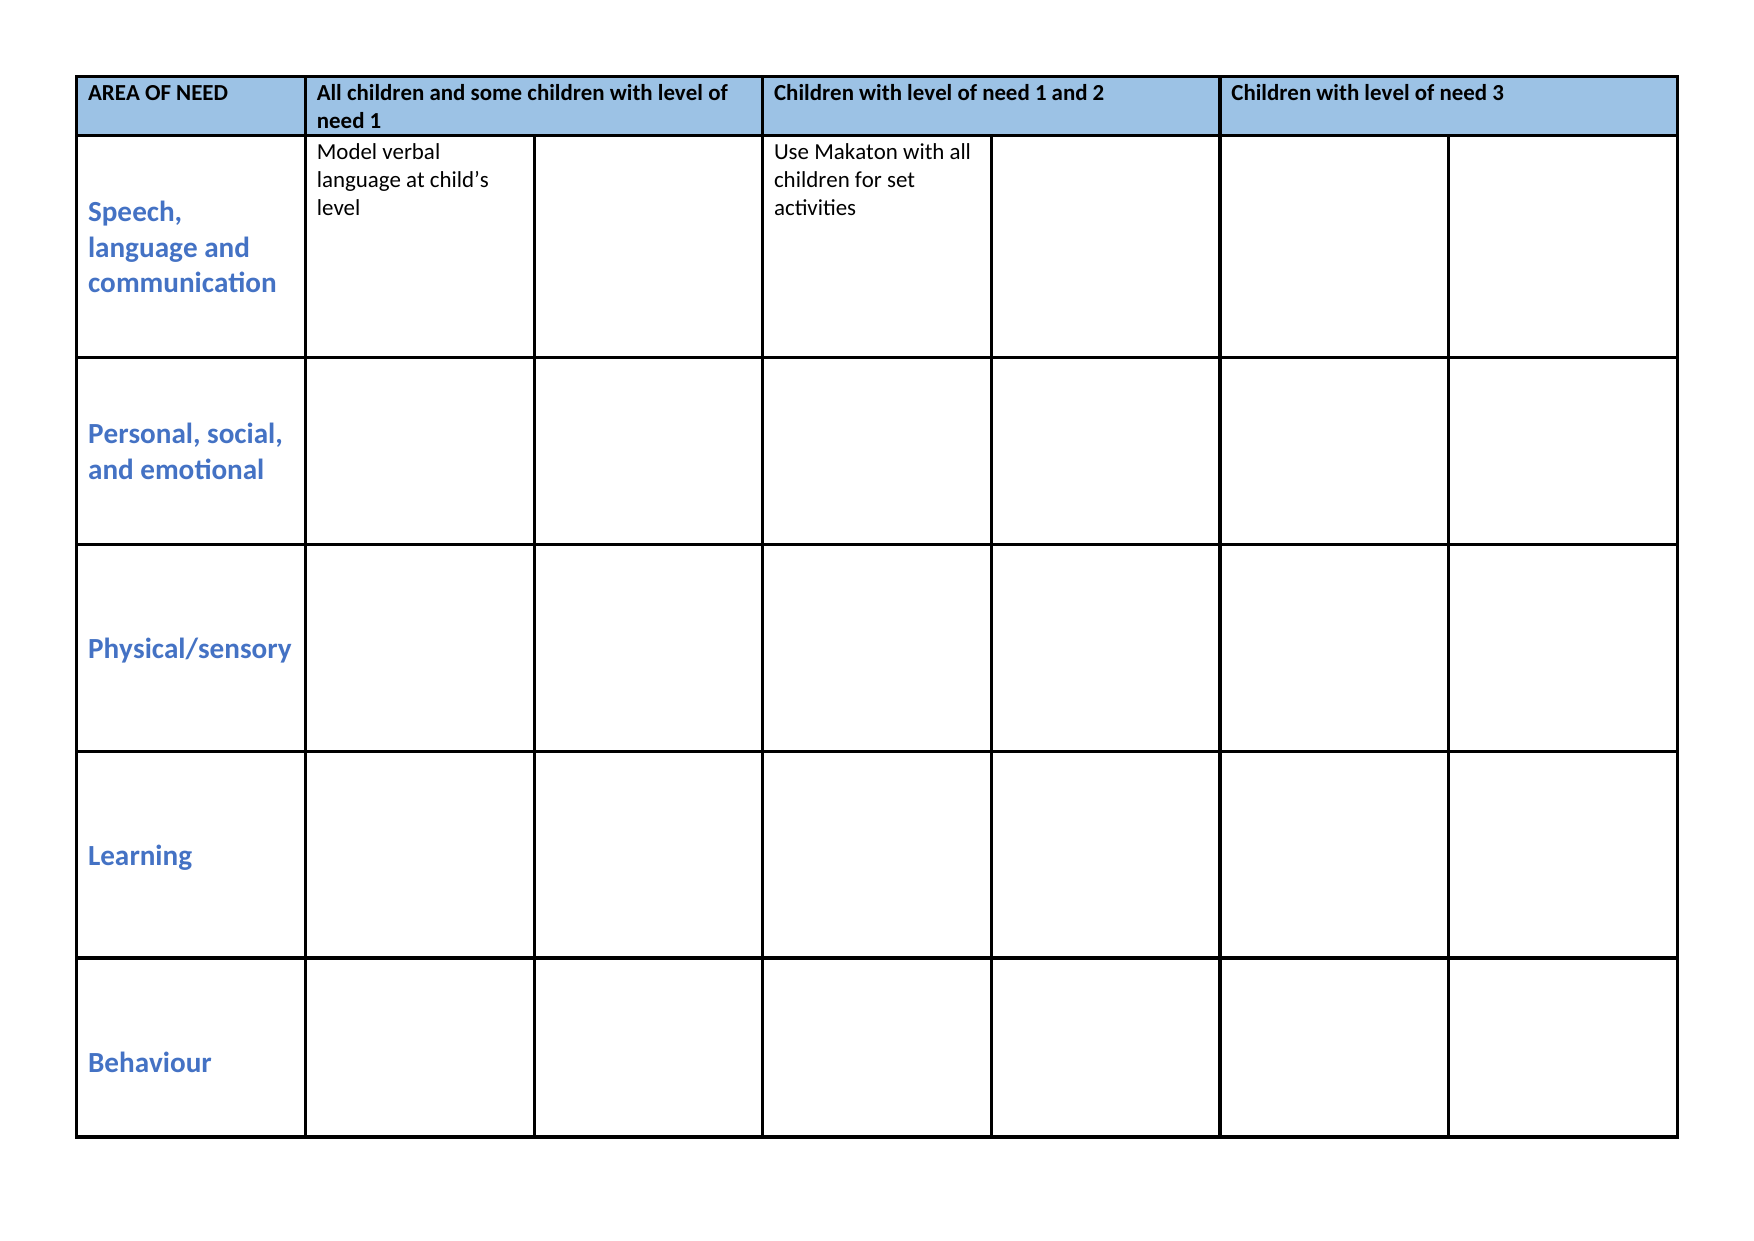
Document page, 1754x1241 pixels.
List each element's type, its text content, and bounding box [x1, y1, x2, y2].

table_cell [536, 546, 761, 749]
table_cell [536, 960, 761, 1135]
table_cell [1450, 960, 1676, 1135]
table_cell [764, 359, 990, 543]
table_cell [536, 753, 761, 956]
table_header AREA OF NEED [78, 78, 304, 134]
table_cell [993, 137, 1218, 356]
table_cell [993, 753, 1218, 956]
table_cell [764, 960, 990, 1135]
table_cell [1450, 137, 1676, 356]
table_cell Behaviour [78, 960, 304, 1135]
table_cell [993, 960, 1218, 1135]
table_cell Physical/sensory [78, 546, 304, 749]
table_cell [764, 753, 990, 956]
table_cell Speech, language and communication [78, 137, 304, 356]
table_header Children with level of need 1 and 2 [764, 78, 1218, 134]
table_cell [1222, 960, 1447, 1135]
table_cell [1222, 359, 1447, 543]
table_cell [1222, 546, 1447, 749]
table_cell [993, 359, 1218, 543]
table_header All children and some children with level of need 1 [307, 78, 761, 134]
table_cell [307, 960, 533, 1135]
table_cell [1222, 137, 1447, 356]
table_cell Personal, social, and emotional [78, 359, 304, 543]
table_cell [1450, 359, 1676, 543]
table_cell Model verbal language at child’s level [307, 137, 533, 356]
table_cell [307, 753, 533, 956]
table_header Children with level of need 3 [1222, 78, 1676, 134]
table_cell [1450, 546, 1676, 749]
table_cell Use Makaton with all children for set activities [764, 137, 990, 356]
table_cell [1222, 753, 1447, 956]
table_cell [764, 546, 990, 749]
table_cell Learning [78, 753, 304, 956]
table_cell [536, 359, 761, 543]
table_cell [993, 546, 1218, 749]
table_cell [307, 359, 533, 543]
table_cell [536, 137, 761, 356]
table_cell [1450, 753, 1676, 956]
table_cell [307, 546, 533, 749]
